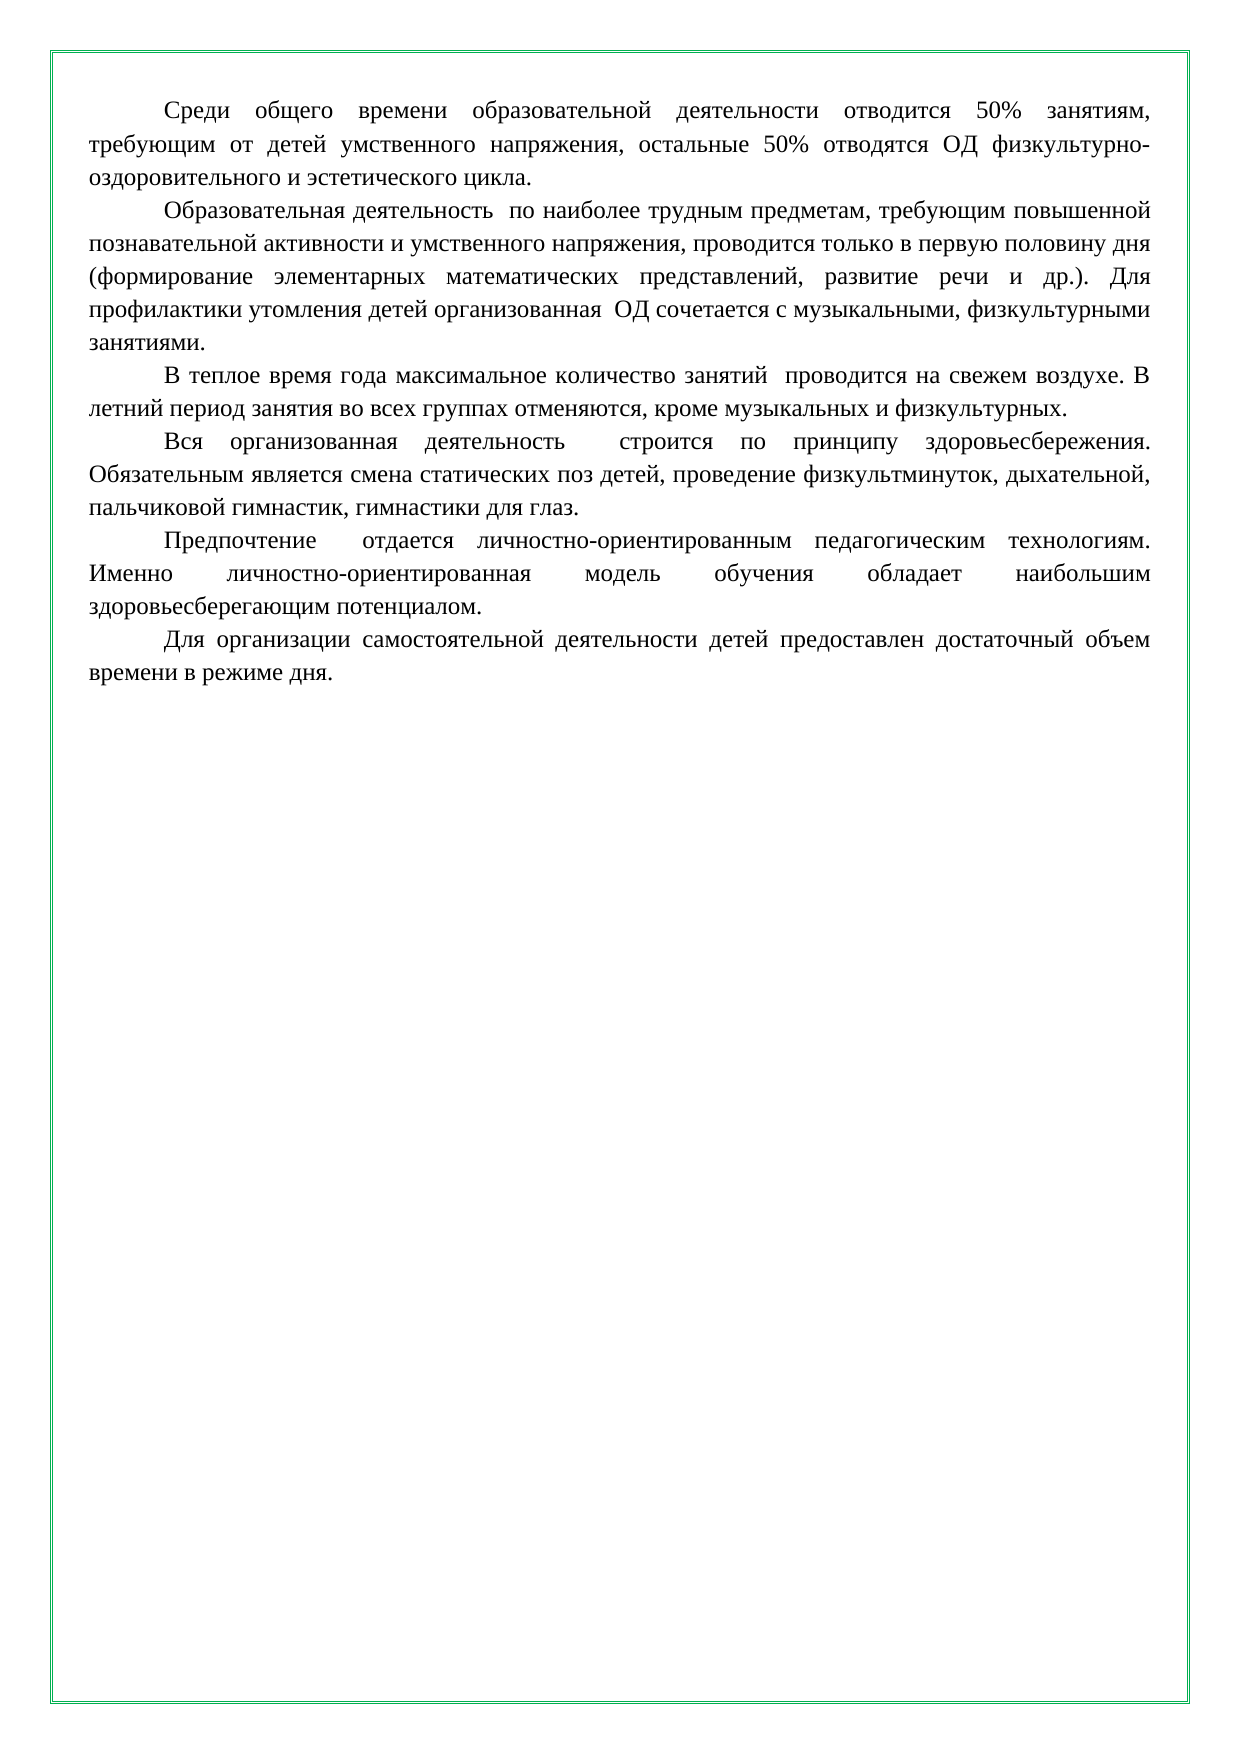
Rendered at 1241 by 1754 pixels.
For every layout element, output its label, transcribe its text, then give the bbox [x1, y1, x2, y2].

text Вся организованная деятельность строится по принципу здоровьесбережения. Обязательным является смена статических поз детей, проведение физкультминуток, дыхательной, пальчиковой гимнастик, гимнастики для глаз. [89, 426, 1152, 521]
text Среди общего времени образовательной деятельности отводится 50% занятиям, требующим от детей умственного напряжения, остальные 50% отводятся ОД физкультурно-оздоровительного и эстетического цикла. [89, 96, 1152, 190]
text Для организации самостоятельной деятельности детей предоставлен достаточный объем времени в режиме дня. [89, 624, 1152, 686]
text Образовательная деятельность по наиболее трудным предметам, требующим повышенной познавательной активности и умственного напряжения, проводится только в первую половину дня (формирование элементарных математических представлений, развитие речи и др.). Для профилактики утомления детей организованная ОД сочетается с музыкальными, физкультурными занятиями. [89, 195, 1152, 356]
text В теплое время года максимальное количество занятий проводится на свежем воздухе. В летний период занятия во всех группах отменяются, кроме музыкальных и физкультурных. [89, 360, 1152, 422]
text Предпочтение отдается личностно-ориентированным педагогическим технологиям. Именно личностно-ориентированная модель обучения обладает наибольшим здоровьесберегающим потенциалом. [89, 525, 1152, 620]
